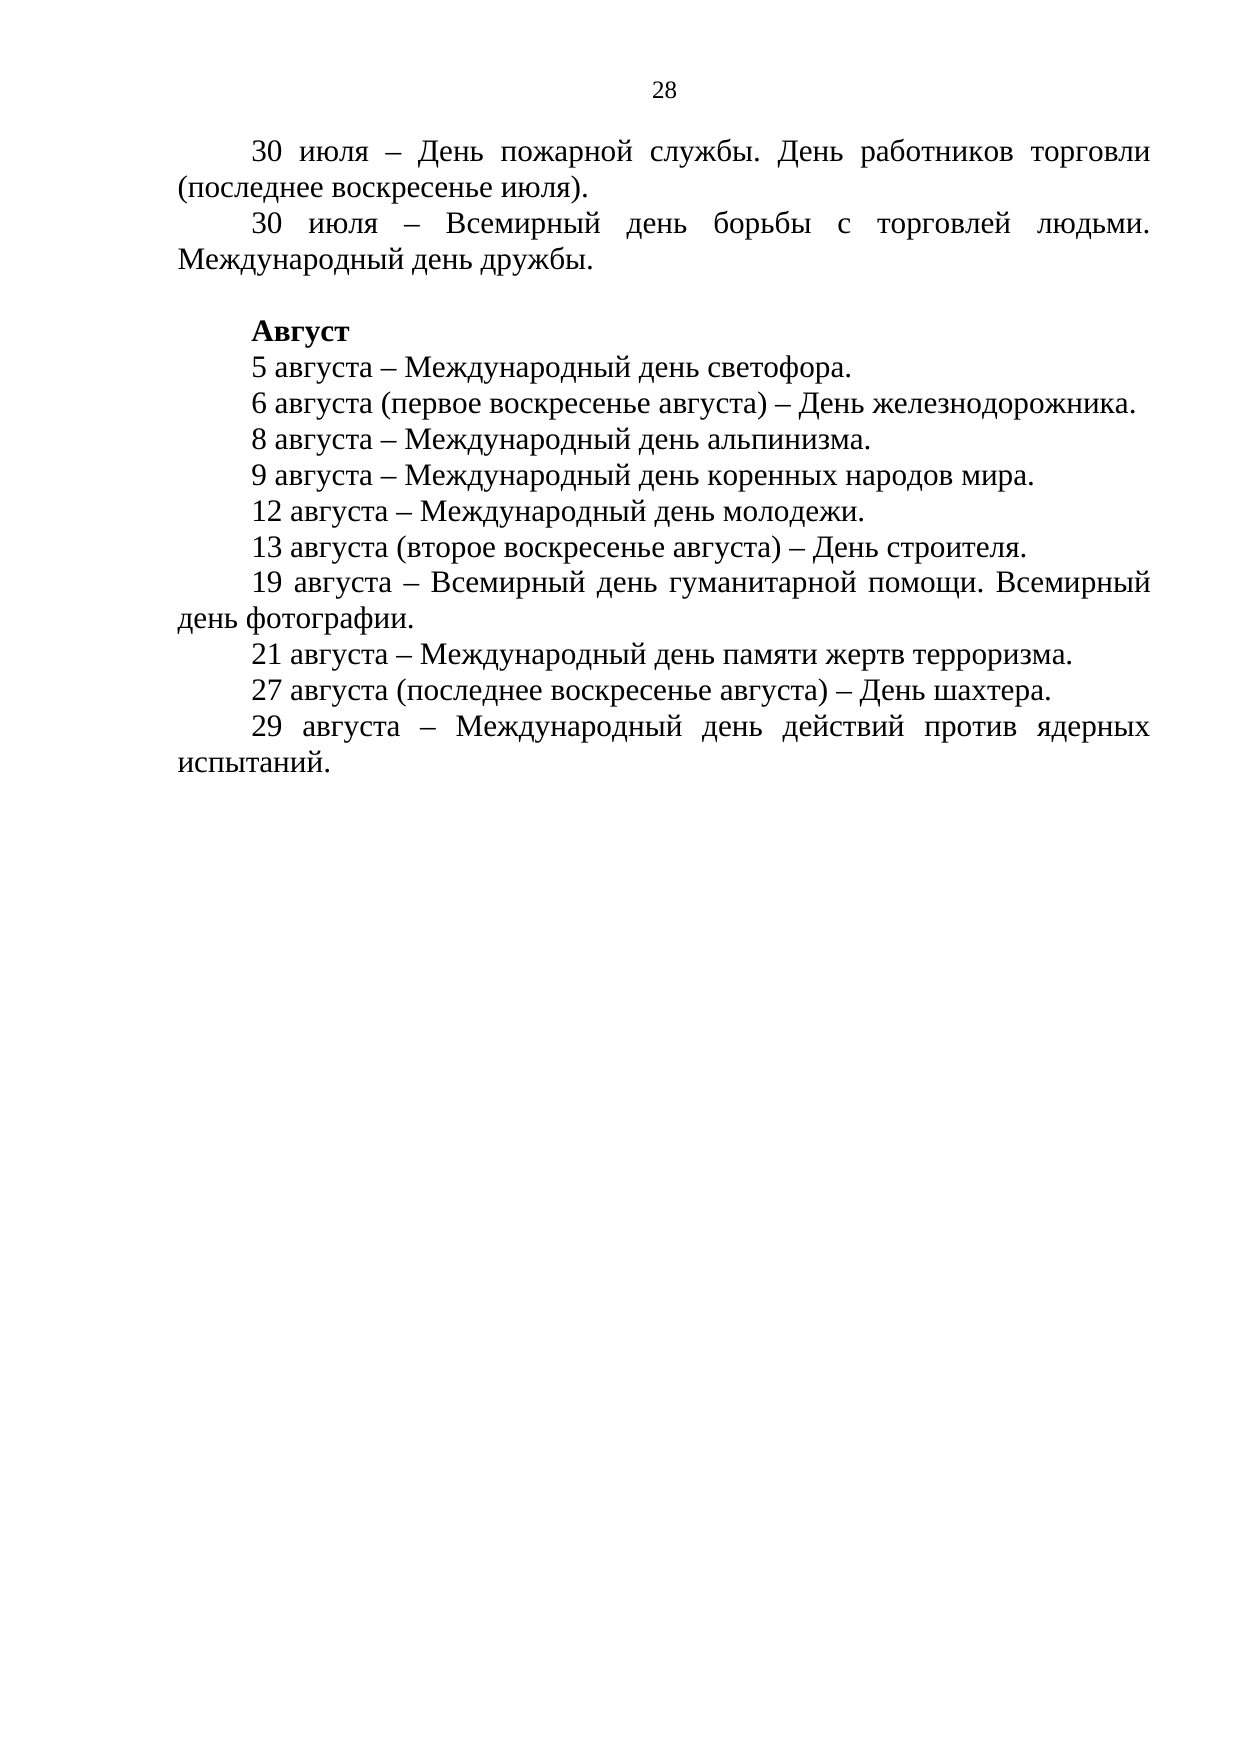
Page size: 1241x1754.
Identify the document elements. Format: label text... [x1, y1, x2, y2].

text 5 августа – Международный день светофора. [177, 348, 1152, 384]
text 30 июля – Всемирный день борьбы с торговлей людьми. Международный день дружбы. [177, 204, 1152, 276]
text 8 августа – Международный день альпинизма. [177, 420, 1152, 456]
text 30 июля – День пожарной службы. День работников торговли (последнее воскресенье июля). [177, 132, 1152, 204]
text 19 августа – Всемирный день гуманитарной помощи. Всемирный день фотографии. [177, 564, 1152, 636]
text 27 августа (последнее воскресенье августа) – День шахтера. [177, 672, 1152, 707]
text 21 августа – Международный день памяти жертв терроризма. [177, 636, 1152, 672]
text 6 августа (первое воскресенье августа) – День железнодорожника. [177, 384, 1152, 420]
text 12 августа – Международный день молодежи. [177, 492, 1152, 528]
text 13 августа (второе воскресенье августа) – День строителя. [177, 528, 1152, 564]
text Август [177, 312, 1152, 348]
text 29 августа – Международный день действий против ядерных испытаний. [177, 707, 1152, 779]
text 9 августа – Международный день коренных народов мира. [177, 456, 1152, 492]
